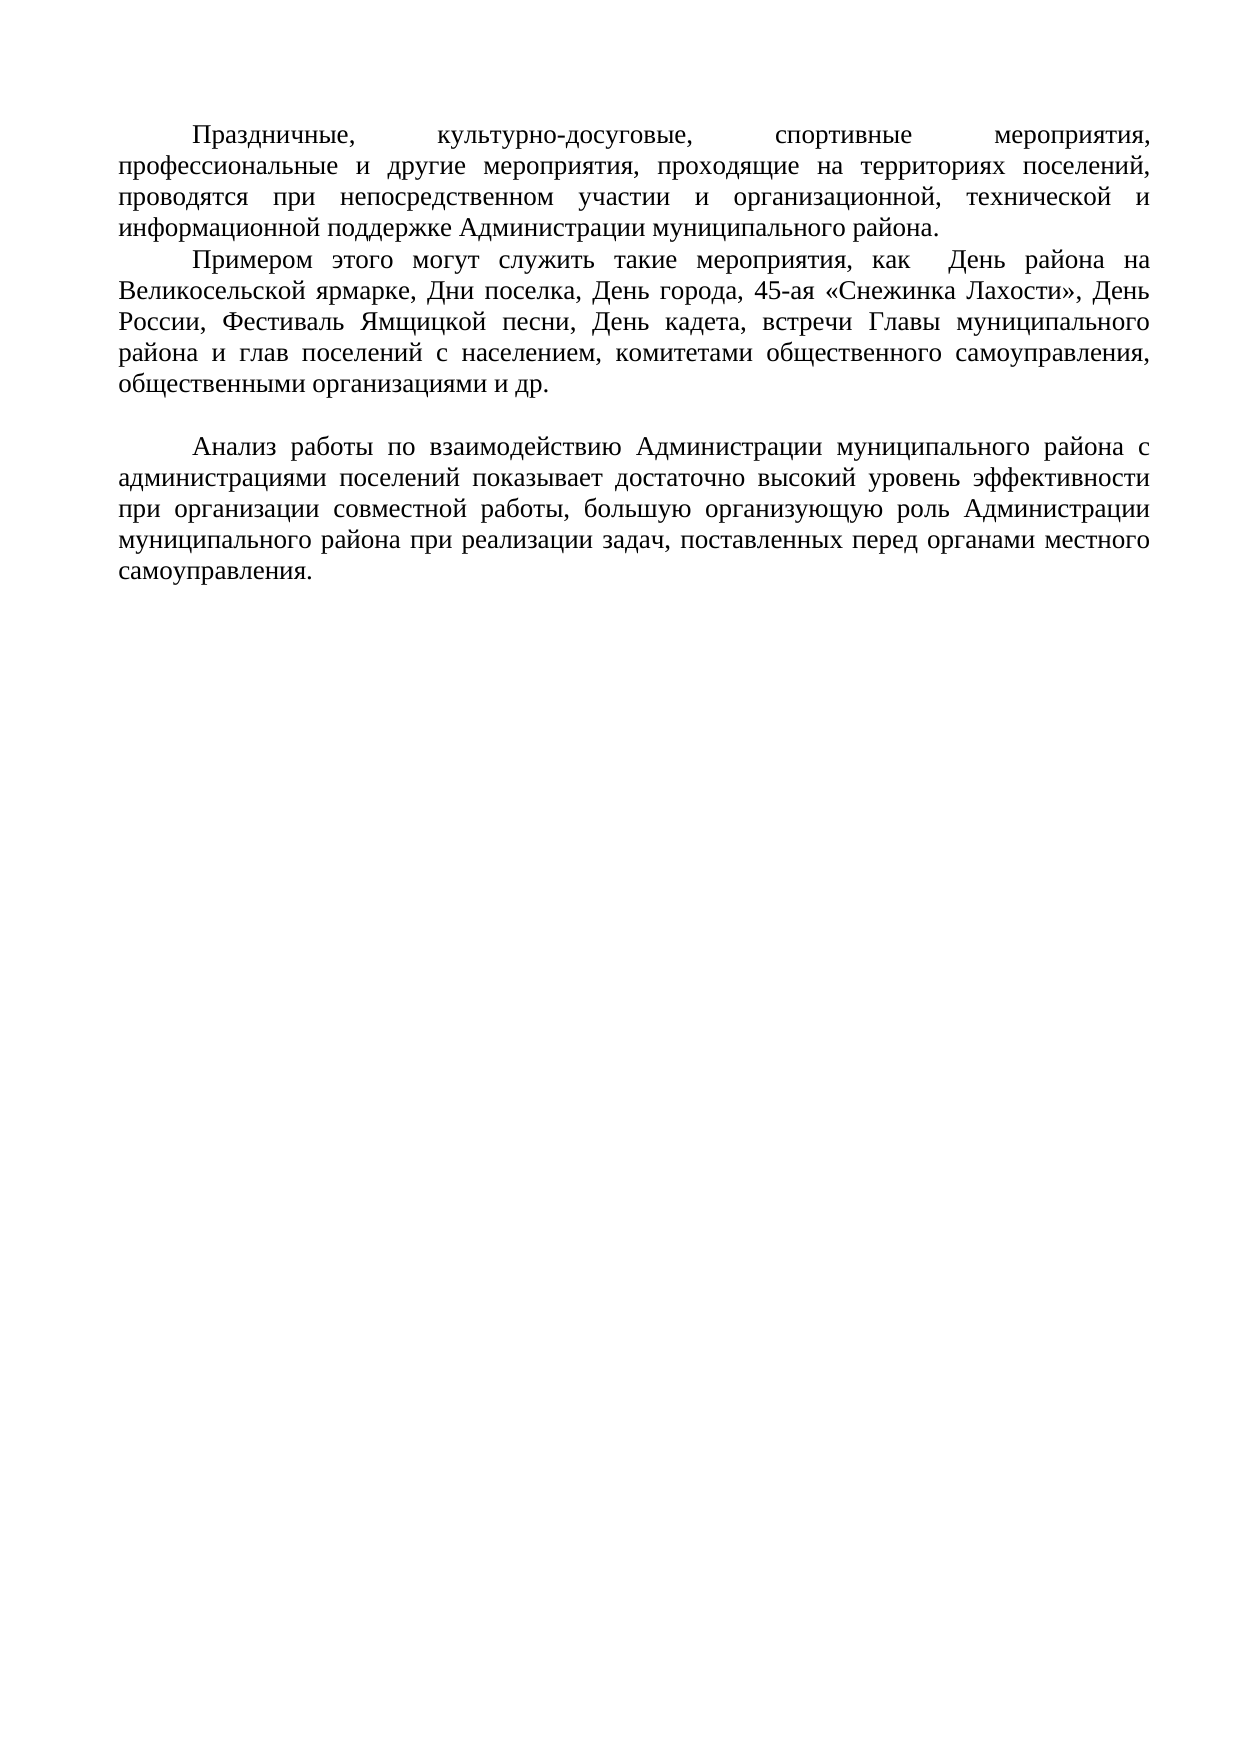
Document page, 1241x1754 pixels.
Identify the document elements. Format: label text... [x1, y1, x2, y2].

text Анализ работы по взаимодействию Администрации муниципального района с администрациями поселений показывает достаточно высокий уровень эффективности при организации совместной работы, большую организующую роль Администрации муниципального района при реализации задач, поставленных перед органами местного самоуправления. [118, 429, 1152, 585]
text Примером этого могут служить такие мероприятия, как День района на Великосельской ярмарке, Дни поселка, День города, 45-ая «Снежинка Лахости», День России, Фестиваль Ямщицкой песни, День кадета, встречи Главы муниципального района и глав поселений с населением, комитетами общественного самоуправления, общественными организациями и др. [118, 243, 1152, 398]
text Праздничные, культурно-досуговые, спортивные мероприятия, профессиональные и другие мероприятия, проходящие на территориях поселений, проводятся при непосредственном участии и организационной, технической и информационной поддержке Администрации муниципального района. [118, 118, 1152, 243]
